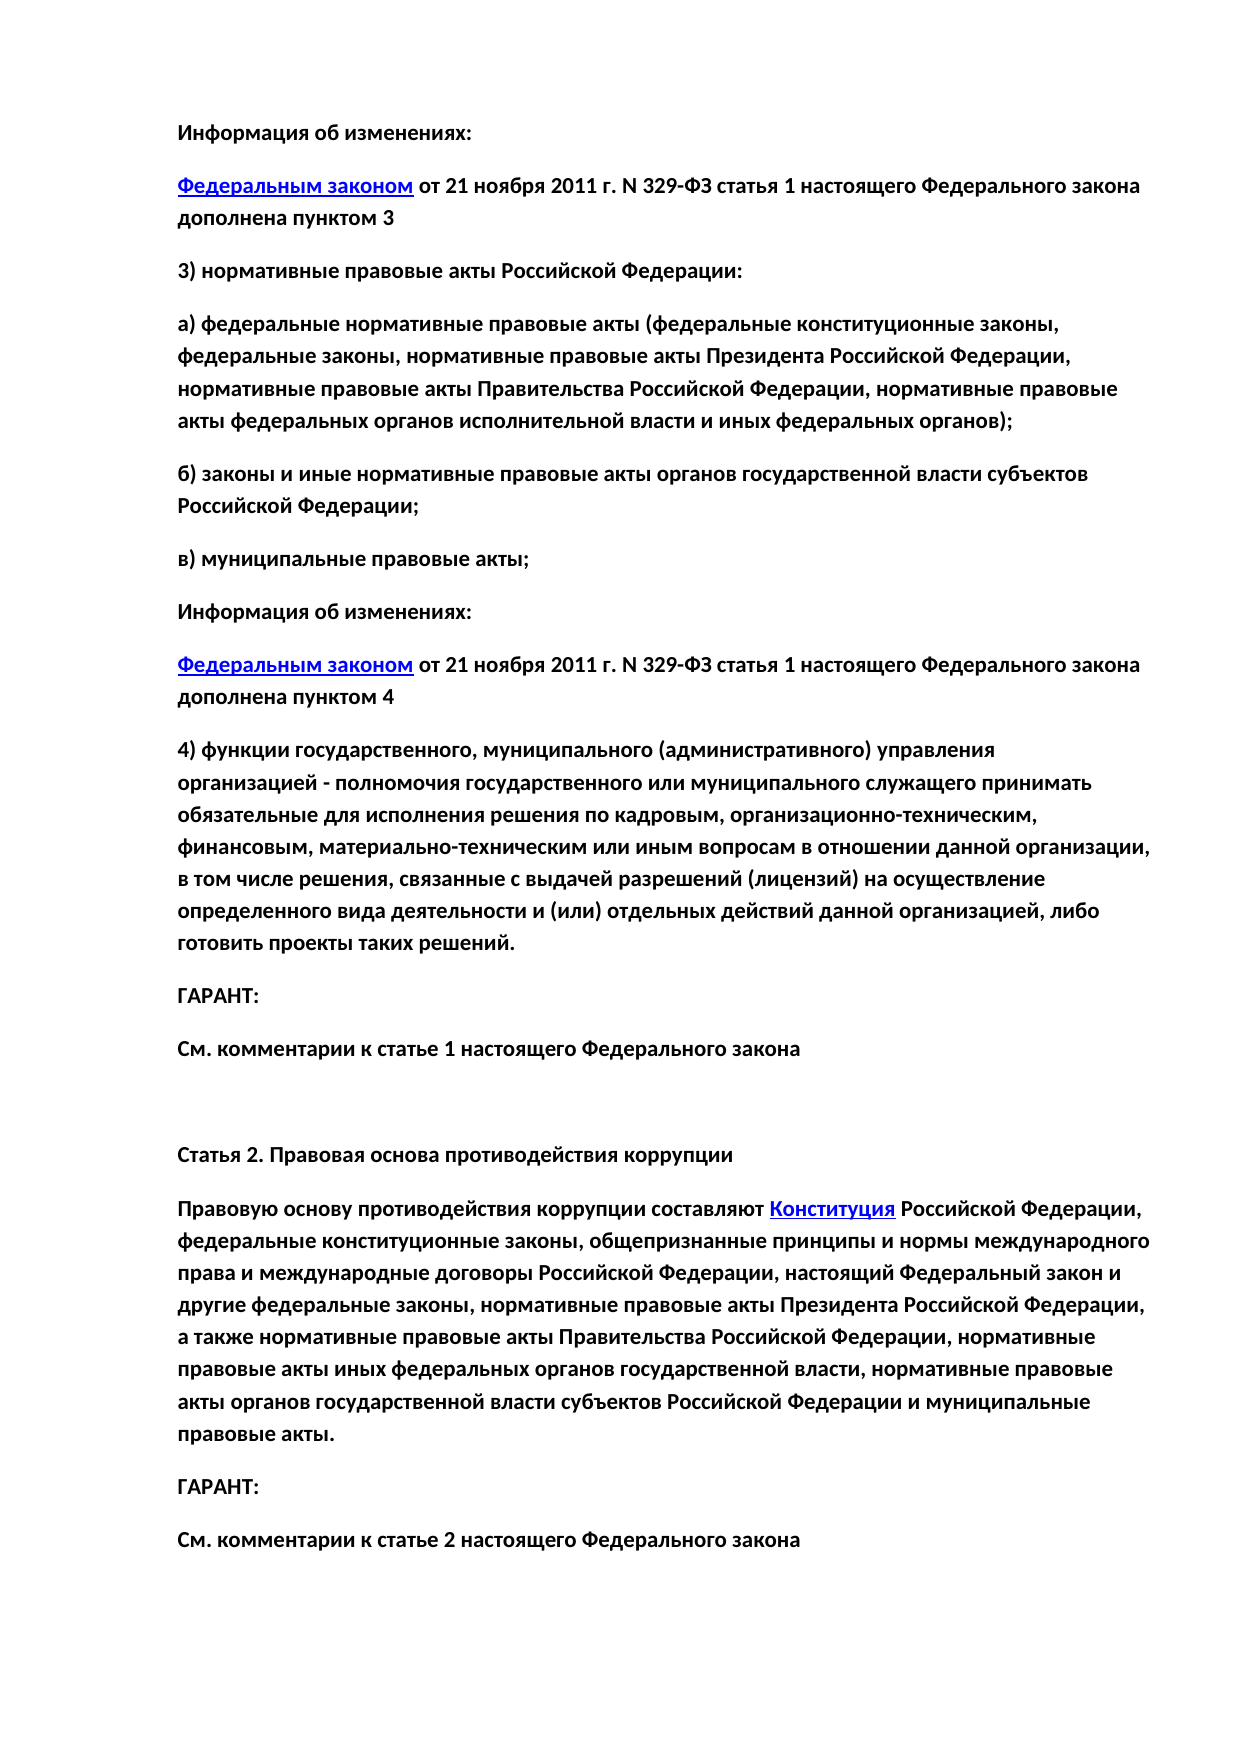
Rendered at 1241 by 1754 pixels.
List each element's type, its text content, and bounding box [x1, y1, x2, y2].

text ГАРАНТ: [177, 982, 1152, 1009]
text Статья 2. Правовая основа противодействия коррупции [177, 1141, 1152, 1169]
text См. комментарии к статье 2 настоящего Федерального закона [177, 1525, 1152, 1553]
text б) законы и иные нормативные правовые акты органов государственной власти субъектов Российской Федерации; [177, 459, 1152, 519]
text Федеральным законом от 21 ноября 2011 г. N 329-ФЗ статья 1 настоящего Федерального закона дополнена пунктом 3 [177, 171, 1152, 231]
text Информация об изменениях: [177, 118, 1152, 146]
text Информация об изменениях: [177, 597, 1152, 625]
text в) муниципальные правовые акты; [177, 544, 1152, 572]
text См. комментарии к статье 1 настоящего Федерального закона [177, 1034, 1152, 1063]
text 4) функции государственного, муниципального (административного) управления организацией - полномочия государственного или муниципального служащего принимать обязательные для исполнения решения по кадровым, организационно-техническим, финансовым, материально-техническим или иным вопросам в отношении данной организации, в том числе решения, связанные с выдачей разрешений (лицензий) на осуществление определенного вида деятельности и (или) отдельных действий данной организацией, либо готовить проекты таких решений. [177, 735, 1152, 957]
text а) федеральные нормативные правовые акты (федеральные конституционные законы, федеральные законы, нормативные правовые акты Президента Российской Федерации, нормативные правовые акты Правительства Российской Федерации, нормативные правовые акты федеральных органов исполнительной власти и иных федеральных органов); [177, 309, 1152, 434]
text ГАРАНТ: [177, 1472, 1152, 1500]
text Правовую основу противодействия коррупции составляют Конституция Российской Федерации, федеральные конституционные законы, общепризнанные принципы и нормы международного права и международные договоры Российской Федерации, настоящий Федеральный закон и другие федеральные законы, нормативные правовые акты Президента Российской Федерации, а также нормативные правовые акты Правительства Российской Федерации, нормативные правовые акты иных федеральных органов государственной власти, нормативные правовые акты органов государственной власти субъектов Российской Федерации и муниципальные правовые акты. [177, 1194, 1152, 1447]
text Федеральным законом от 21 ноября 2011 г. N 329-ФЗ статья 1 настоящего Федерального закона дополнена пунктом 4 [177, 650, 1152, 710]
text 3) нормативные правовые акты Российской Федерации: [177, 256, 1152, 284]
